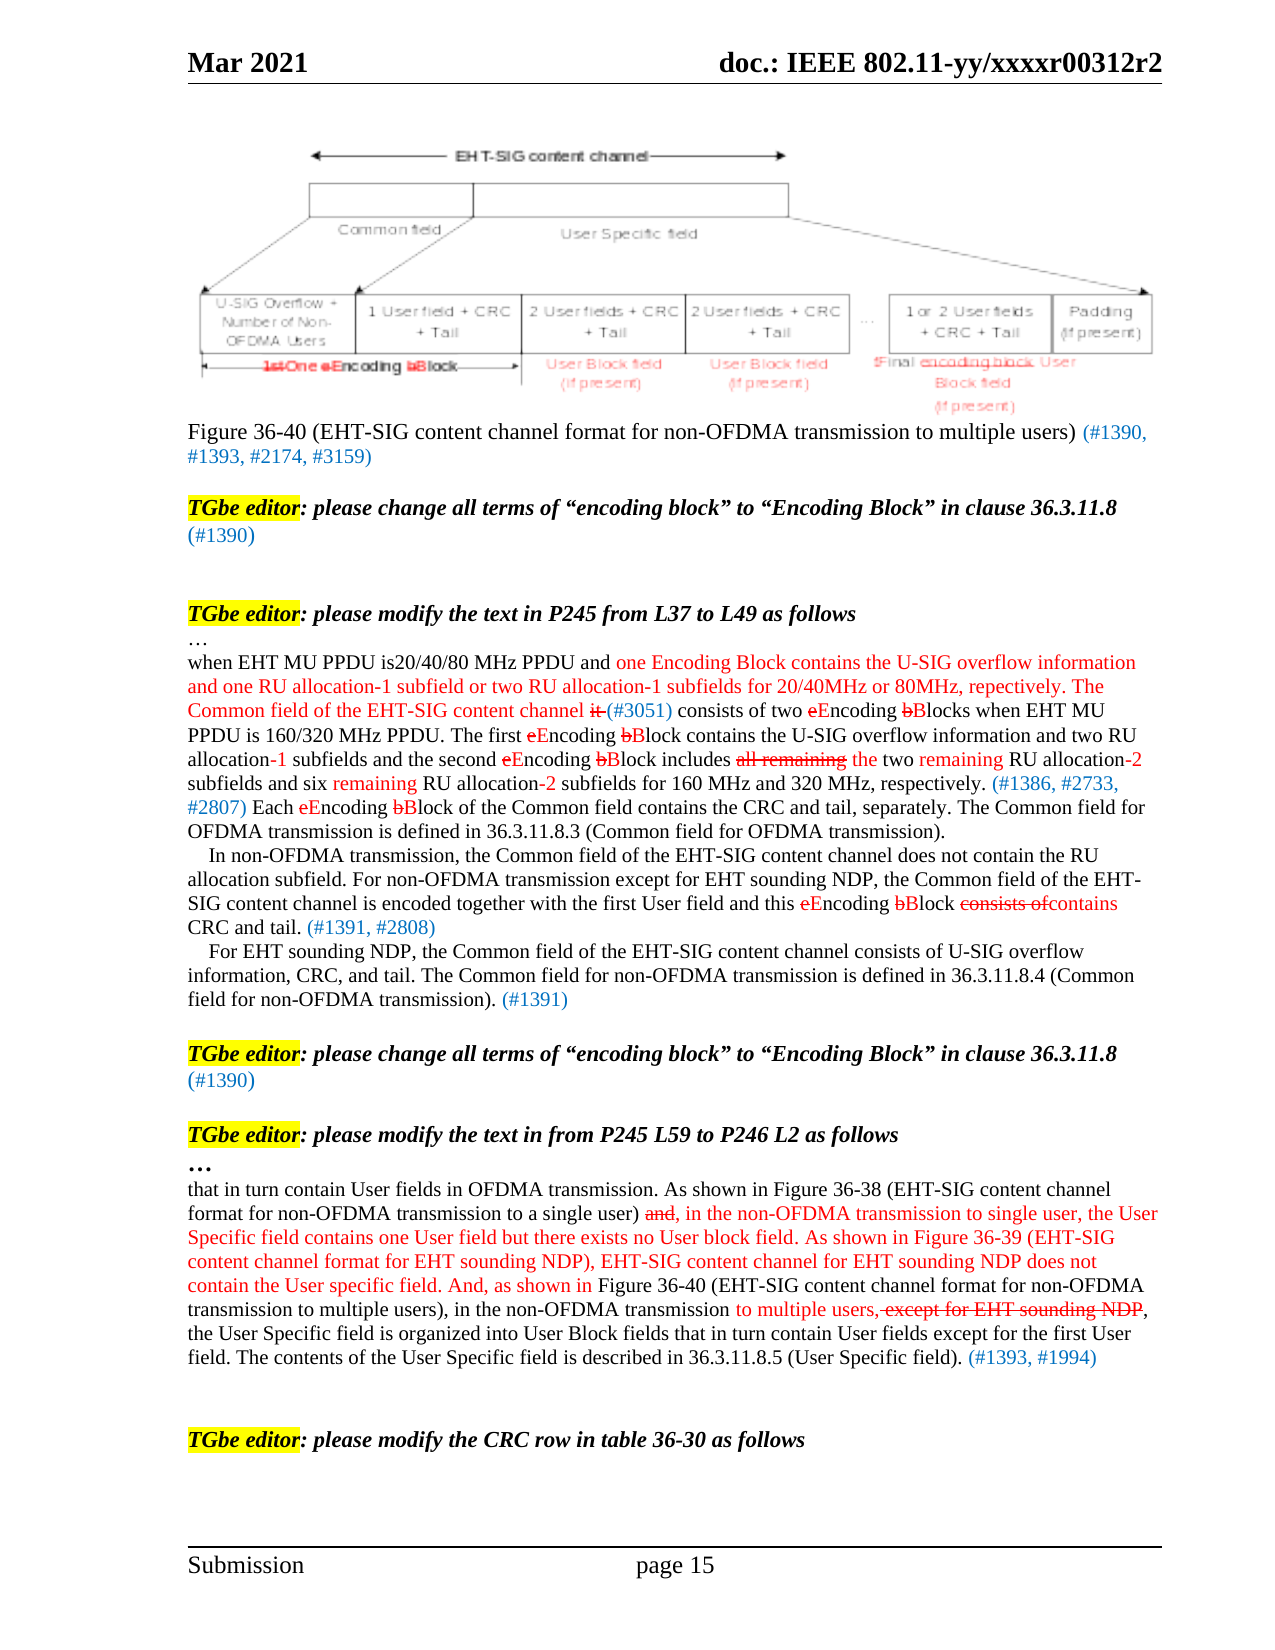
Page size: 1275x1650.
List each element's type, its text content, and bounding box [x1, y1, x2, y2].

text … [187, 626, 1162, 650]
text TGbe editor: please change all terms of “encoding block” to “Encoding Block” in clause 36.3.11.8 (#1390) [187, 1040, 1162, 1093]
text TGbe editor: please modify the text in from P245 L59 to P246 L2 as follows [300, 1121, 1162, 1148]
text … [187, 1148, 1162, 1177]
text TGbe editor: please modify the CRC row in table 36-30 as follows [300, 1427, 1162, 1453]
text TGbe editor: please modify the text in P245 from L37 to L49 as follows [300, 600, 1162, 626]
text that in turn contain User fields in OFDMA transmission. As shown in Figure 36-38 (EHT-SIG content channel format for non-OFDMA transmission to a single user) and, in the non-OFDMA transmission to single user, the User Specific field contains one User field but there exists no User block field. As shown in Figure 36-39 (EHT-SIG content channel format for EHT sounding NDP), EHT-SIG content channel for EHT sounding NDP does not contain the User specific field. And, as shown in Figure 36-40 (EHT-SIG content channel format for non-OFDMA transmission to multiple users), in the non-OFDMA transmission to multiple users, except for EHT sounding NDP, the User Specific field is organized into User Block fields that in turn contain User fields except for the first User field. The contents of the User Specific field is described in 36.3.11.8.5 (User Specific field). (#1393, #1994) [187, 1177, 1162, 1369]
text For EHT sounding NDP, the Common field of the EHT-SIG content channel consists of U-SIG overflow information, CRC, and tail. The Common field for non-OFDMA transmission is defined in 36.3.11.8.4 (Common field for non-OFDMA transmission). (#1391) [187, 939, 1162, 1011]
text In non-OFDMA transmission, the Common field of the EHT-SIG content channel does not contain the RU allocation subfield. For non-OFDMA transmission except for EHT sounding NDP, the Common field of the EHT-SIG content channel is encoded together with the first User field and this eEncoding bBlock consists ofcontains CRC and tail. (#1391, #2808) [187, 843, 1162, 939]
text Figure 36-40 (EHT-SIG content channel format for non-OFDMA transmission to multiple users) (#1390, #1393, #2174, #3159) [187, 418, 1162, 468]
text when EHT MU PPDU is20/40/80 MHz PPDU and one Encoding Block contains the U-SIG overflow information and one RU allocation-1 subfield or two RU allocation-1 subfields for 20/40MHz or 80MHz, repectively. The Common field of the EHT-SIG content channel it (#3051) consists of two eEncoding bBlocks when EHT MU PPDU is 160/320 MHz PPDU. The first eEncoding bBlock contains the U-SIG overflow information and two RU allocation-1 subfields and the second eEncoding bBlock includes all remaining the two remaining RU allocation-2 subfields and six remaining RU allocation-2 subfields for 160 MHz and 320 MHz, respectively. (#1386, #2733, #2807) Each eEncoding bBlock of the Common field contains the CRC and tail, separately. The Common field for OFDMA transmission is defined in 36.3.11.8.3 (Common field for OFDMA transmission). [187, 650, 1162, 843]
text TGbe editor: please change all terms of “encoding block” to “Encoding Block” in clause 36.3.11.8 (#1390) [187, 494, 1162, 547]
